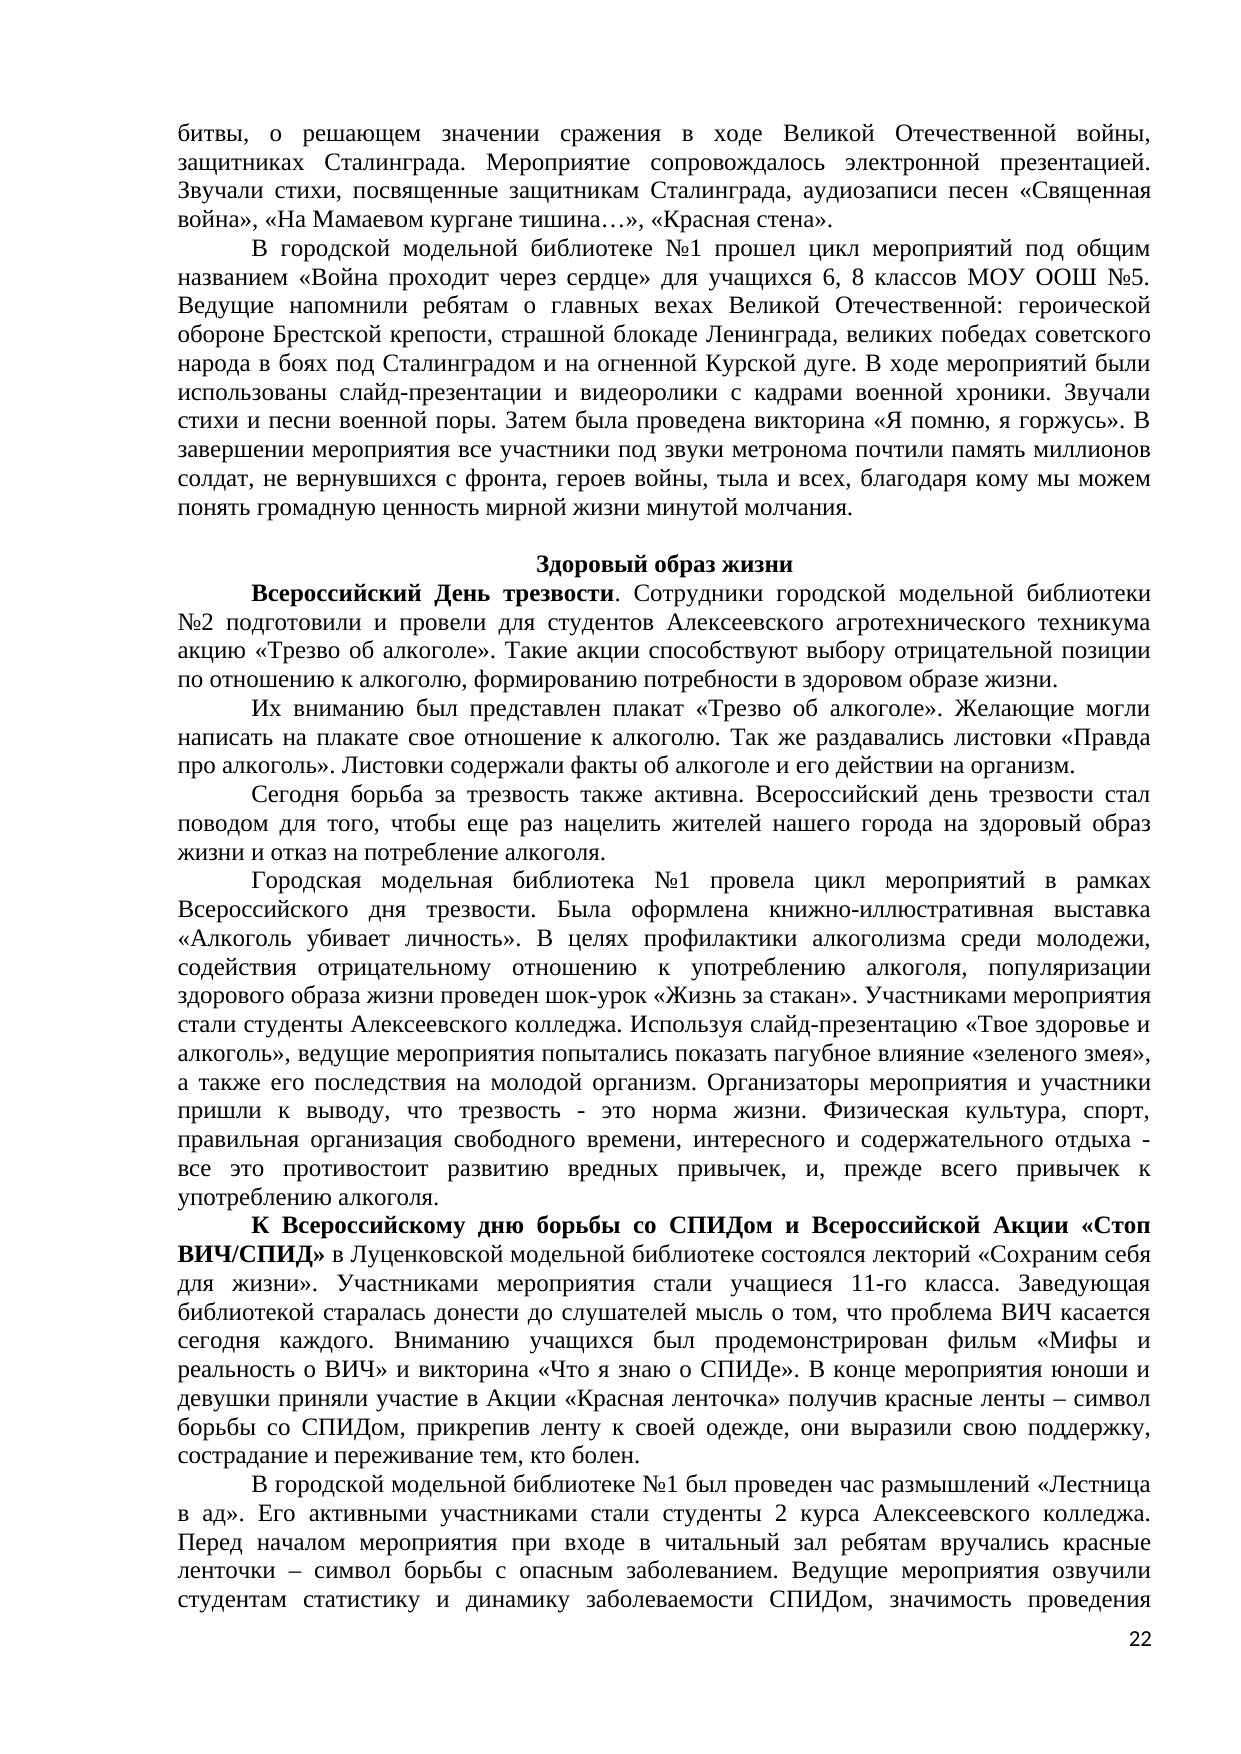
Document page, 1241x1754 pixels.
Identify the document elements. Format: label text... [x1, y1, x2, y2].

text Всероссийский День трезвости. Сотрудники городской модельной библиотеки №2 подготовили и провели для студентов Алексеевского агротехнического техникума акцию «Трезво об алкоголе». Такие акции способствуют выбору отрицательной позиции по отношению к алкоголю, формированию потребности в здоровом образе жизни. [177, 578, 1152, 693]
text Здоровый образ жизни [177, 549, 1152, 578]
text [177, 118, 1152, 233]
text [177, 1469, 1152, 1613]
text Городская модельная библиотека №1 провела цикл мероприятий в рамках Всероссийского дня трезвости. Была оформлена книжно-иллюстративная выставка «Алкоголь убивает личность». В целях профилактики алкоголизма среди молодежи, содействия отрицательному отношению к употреблению алкоголя, популяризации здорового образа жизни проведен шок-урок «Жизнь за стакан». Участниками мероприятия стали студенты Алексеевского колледжа. Используя слайд-презентацию «Твое здоровье и алкоголь», ведущие мероприятия попытались показать пагубное влияние «зеленого змея», а также его последствия на молодой организм. Организаторы мероприятия и участники пришли к выводу, что трезвость - это норма жизни. Физическая культура, спорт, правильная организация свободного времени, интересного и содержательного отдыха - все это противостоит развитию вредных привычек, и, прежде всего привычек к употреблению алкоголя. [177, 866, 1152, 1211]
text В городской модельной библиотеке №1 прошел цикл мероприятий под общим названием «Война проходит через сердце» для учащихся 6, 8 классов МОУ ООШ №5. Ведущие напомнили ребятам о главных вехах Великой Отечественной: героической обороне Брестской крепости, страшной блокаде Ленинграда, великих победах советского народа в боях под Сталинградом и на огненной Курской дуге. В ходе мероприятий были использованы слайд-презентации и видеоролики с кадрами военной хроники. Звучали стихи и песни военной поры. Затем была проведена викторина «Я помню, я горжусь». В завершении мероприятия все участники под звуки метронома почтили память миллионов солдат, не вернувшихся с фронта, героев войны, тыла и всех, благодаря кому мы можем понять громадную ценность мирной жизни минутой молчания. [177, 233, 1152, 521]
text Сегодня борьба за трезвость также активна. Всероссийский день трезвости стал поводом для того, чтобы еще раз нацелить жителей нашего города на здоровый образ жизни и отказ на потребление алкоголя. [177, 779, 1152, 866]
text К Всероссийскому дню борьбы со СПИДом и Всероссийской Акции «Стоп ВИЧ/СПИД» в Луценковской модельной библиотеке состоялся лекторий «Сохраним себя для жизни». Участниками мероприятия стали учащиеся 11-го класса. Заведующая библиотекой старалась донести до слушателей мысль о том, что проблема ВИЧ касается сегодня каждого. Вниманию учащихся был продемонстрирован фильм «Мифы и реальность о ВИЧ» и викторина «Что я знаю о СПИДе». В конце мероприятия юноши и девушки приняли участие в Акции «Красная ленточка» получив красные ленты – символ борьбы со СПИДом, прикрепив ленту к своей одежде, они выразили свою поддержку, сострадание и переживание тем, кто болен. [177, 1211, 1152, 1469]
text Их вниманию был представлен плакат «Трезво об алкоголе». Желающие могли написать на плакате свое отношение к алкоголю. Так же раздавались листовки «Правда про алкоголь». Листовки содержали факты об алкоголе и его действии на организм. [177, 693, 1152, 779]
